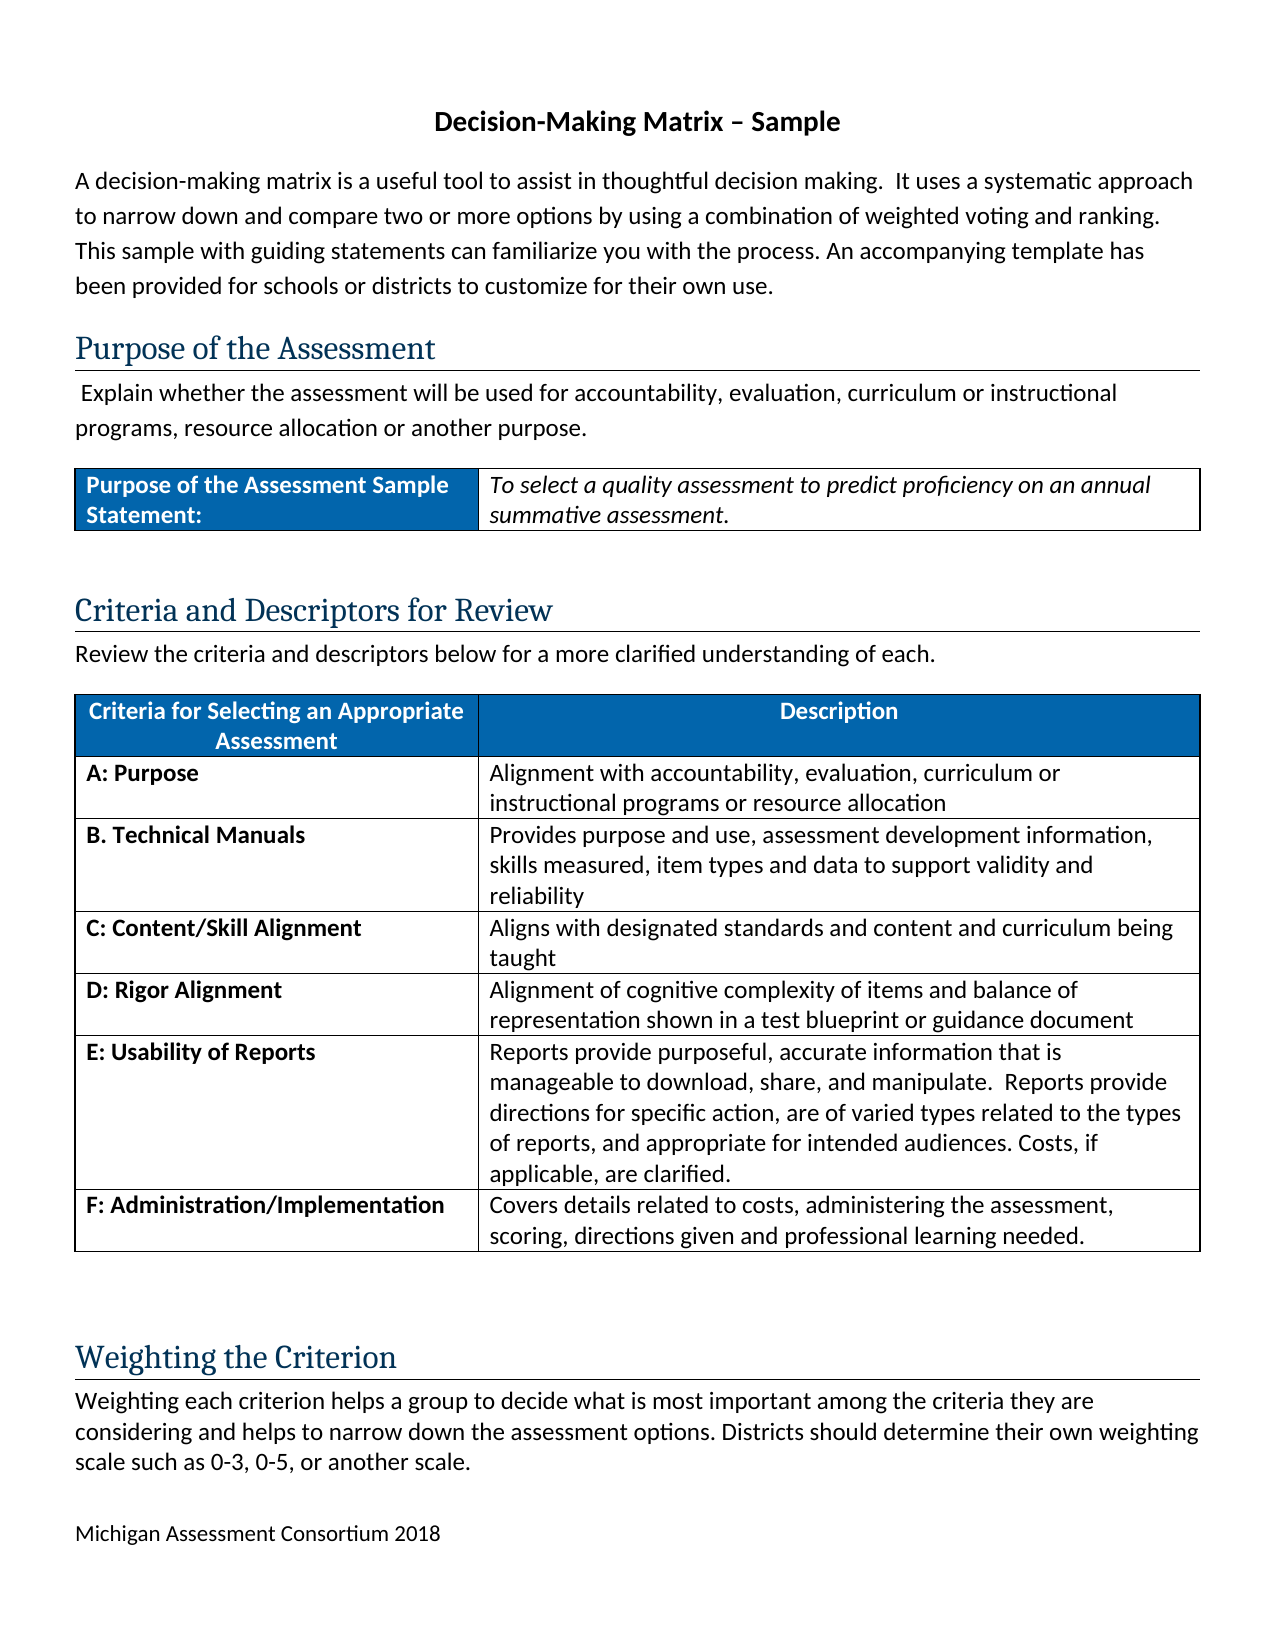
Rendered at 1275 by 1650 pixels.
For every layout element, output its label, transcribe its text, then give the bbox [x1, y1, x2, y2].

table_cell B. Technical Manuals [76, 819, 478, 911]
table_header Criteria for Selecting an Appropriate Assessment [76, 695, 478, 756]
text A decision-making matrix is a useful tool to assist in thoughtful decision making. It uses a systematic approach to narrow down and compare two or more options by using a combination of weighted voting and ranking. This sample with guiding statements can familiarize you with the process. An accompanying template has been provided for schools or districts to customize for their own use. [75, 165, 1200, 300]
table_header Purpose of the Assessment Sample Statement: [76, 469, 478, 530]
subtitle Weighting the Criterion [75, 1338, 1200, 1379]
table_cell E: Usability of Reports [76, 1036, 478, 1188]
table_cell Covers details related to costs, administering the assessment, scoring, directions given and professional learning needed. [479, 1190, 1199, 1251]
table_cell Aligns with designated standards and content and curriculum being taught [479, 912, 1199, 973]
table_cell Alignment of cognitive complexity of items and balance of representation shown in a test blueprint or guidance document [479, 974, 1199, 1035]
table_header Description [479, 695, 1199, 756]
subtitle Purpose of the Assessment [75, 330, 1200, 370]
text Review the criteria and descriptors below for a more clarified understanding of each. [75, 638, 1200, 669]
table_header To select a quality assessment to predict proficiency on an annual summative assessment. [479, 469, 1199, 530]
text Explain whether the assessment will be used for accountability, evaluation, curriculum or instructional programs, resource allocation or another purpose. [75, 377, 1200, 442]
table_cell Reports provide purposeful, accurate information that is manageable to download, share, and manipulate. Reports provide directions for specific action, are of varied types related to the types of reports, and appropriate for intended audiences. Costs, if applicable, are clarified. [479, 1036, 1199, 1188]
table_cell C: Content/Skill Alignment [76, 912, 478, 973]
text Weighting each criterion helps a group to decide what is most important among the criteria they are considering and helps to narrow down the assessment options. Districts should determine their own weighting scale such as 0-3, 0-5, or another scale. [75, 1386, 1200, 1477]
table_cell D: Rigor Alignment [76, 974, 478, 1035]
table_cell Provides purpose and use, assessment development information, skills measured, item types and data to support validity and reliability [479, 819, 1199, 911]
table_cell F: Administration/Implementation [76, 1190, 478, 1251]
text Decision-Making Matrix – Sample [75, 103, 1200, 139]
table_cell A: Purpose [76, 757, 478, 818]
table_cell Alignment with accountability, evaluation, curriculum or instructional programs or resource allocation [479, 757, 1199, 818]
subtitle Criteria and Descriptors for Review [75, 591, 1200, 631]
